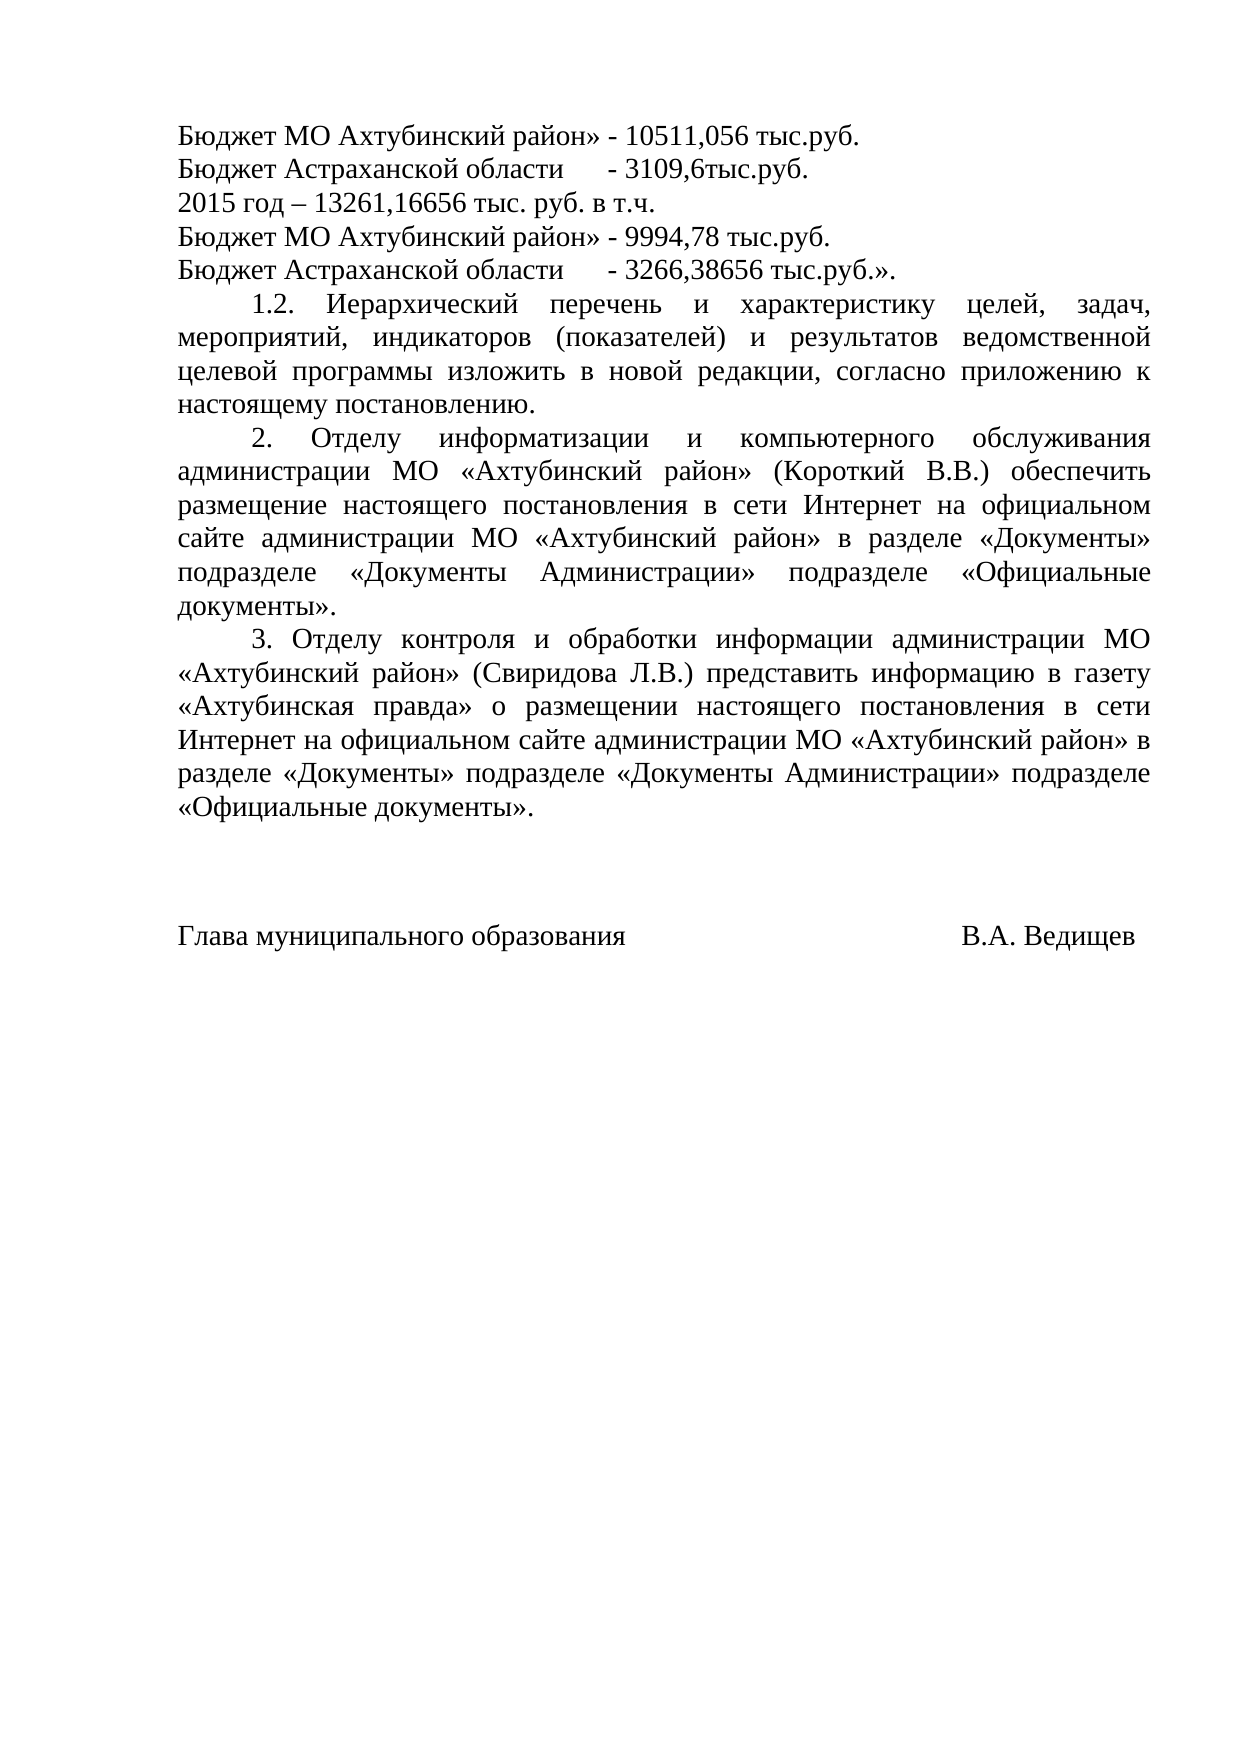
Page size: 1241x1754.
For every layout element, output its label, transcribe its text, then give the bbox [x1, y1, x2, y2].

list 2. Отделу информатизации и компьютерного обслуживания администрации МО «Ахтубинский район» (Короткий В.В.) обеспечить размещение настоящего постановления в сети Интернет на официальном сайте администрации МО «Ахтубинский район» в разделе «Документы» подразделе «Документы Администрации» подразделе «Официальные документы». [177, 420, 1152, 621]
list Бюджет Астраханской области - 3109,6тыс.руб. [177, 152, 1152, 185]
list 1.2. Иерархический перечень и характеристику целей, задач, мероприятий, индикаторов (показателей) и результатов ведомственной целевой программы изложить в новой редакции, согласно приложению к настоящему постановлению. [177, 286, 1152, 420]
text Глава муниципального образования В.А. Ведищев [177, 918, 1152, 952]
list 2015 год – 13261,16656 тыс. руб. в т.ч. [177, 185, 1152, 219]
list Бюджет МО Ахтубинский район» - 10511,056 тыс.руб. [177, 118, 1152, 152]
list 3. Отделу контроля и обработки информации администрации МО «Ахтубинский район» (Свиридова Л.В.) представить информацию в газету «Ахтубинская правда» о размещении настоящего постановления в сети Интернет на официальном сайте администрации МО «Ахтубинский район» в разделе «Документы» подразделе «Документы Администрации» подразделе «Официальные документы». [177, 621, 1152, 822]
list Бюджет МО Ахтубинский район» - 9994,78 тыс.руб. [177, 219, 1152, 252]
list Бюджет Астраханской области - 3266,38656 тыс.руб.». [177, 252, 1152, 286]
